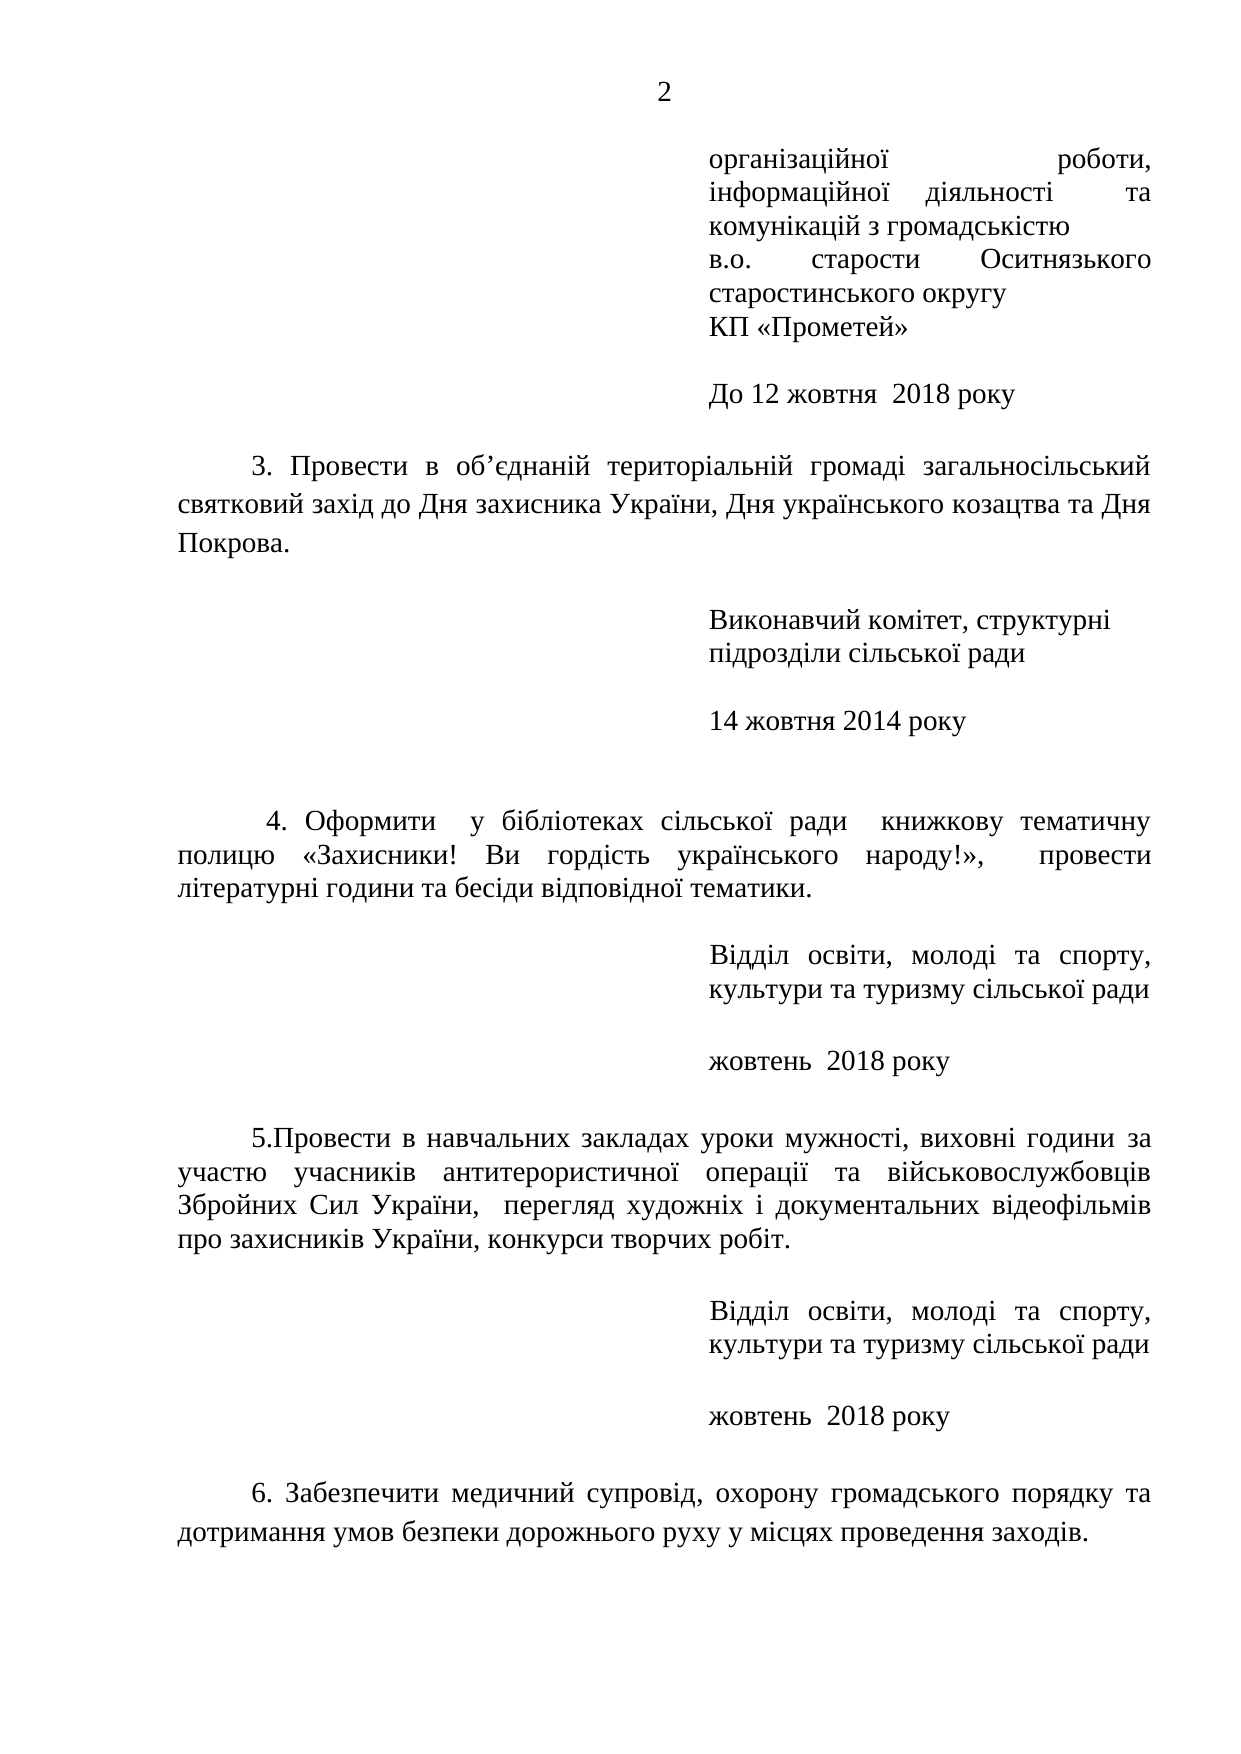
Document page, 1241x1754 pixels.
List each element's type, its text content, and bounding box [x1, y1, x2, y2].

text Виконавчий комітет, структурні підрозділи сільської ради [709, 602, 1152, 669]
text в.о. старости Оситнязького старостинського округу [709, 242, 1152, 309]
text 5.Провести в навчальних закладах уроки мужності, виховні години за участю учасників антитерористичної операції та військовослужбовців Збройних Сил України, перегляд художніх і документальних відеофільмів про захисників України, конкурси творчих робіт. [177, 1120, 1152, 1254]
text До 12 жовтня 2018 року [709, 376, 1152, 409]
text 6. Забезпечити медичний супровід, охорону громадського порядку та дотримання умов безпеки дорожнього руху у місцях проведення заходів. [177, 1476, 1152, 1548]
text 14 жовтня 2014 року [709, 703, 1152, 736]
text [709, 141, 1152, 242]
text КП «Прометей» [709, 309, 1152, 342]
table_header 3. Провести в об’єднаній територіальній громаді загальносільський святковий захід до Дня захисника України, Дня українського козацтва та Дня Покрова. [166, 448, 1163, 563]
text жовтень 2018 року [709, 1398, 1152, 1432]
text Відділ освіти, молоді та спорту, культури та туризму сільської ради [709, 1293, 1152, 1360]
text Відділ освіти, молоді та спорту, культури та туризму сільської ради [709, 937, 1152, 1004]
text 4. Оформити у бібліотеках сільської ради книжкову тематичну полицю «Захисники! Ви гордість українського народу!», провести літературні години та бесіди відповідної тематики. [177, 803, 1152, 904]
text жовтень 2018 року [709, 1043, 1152, 1077]
